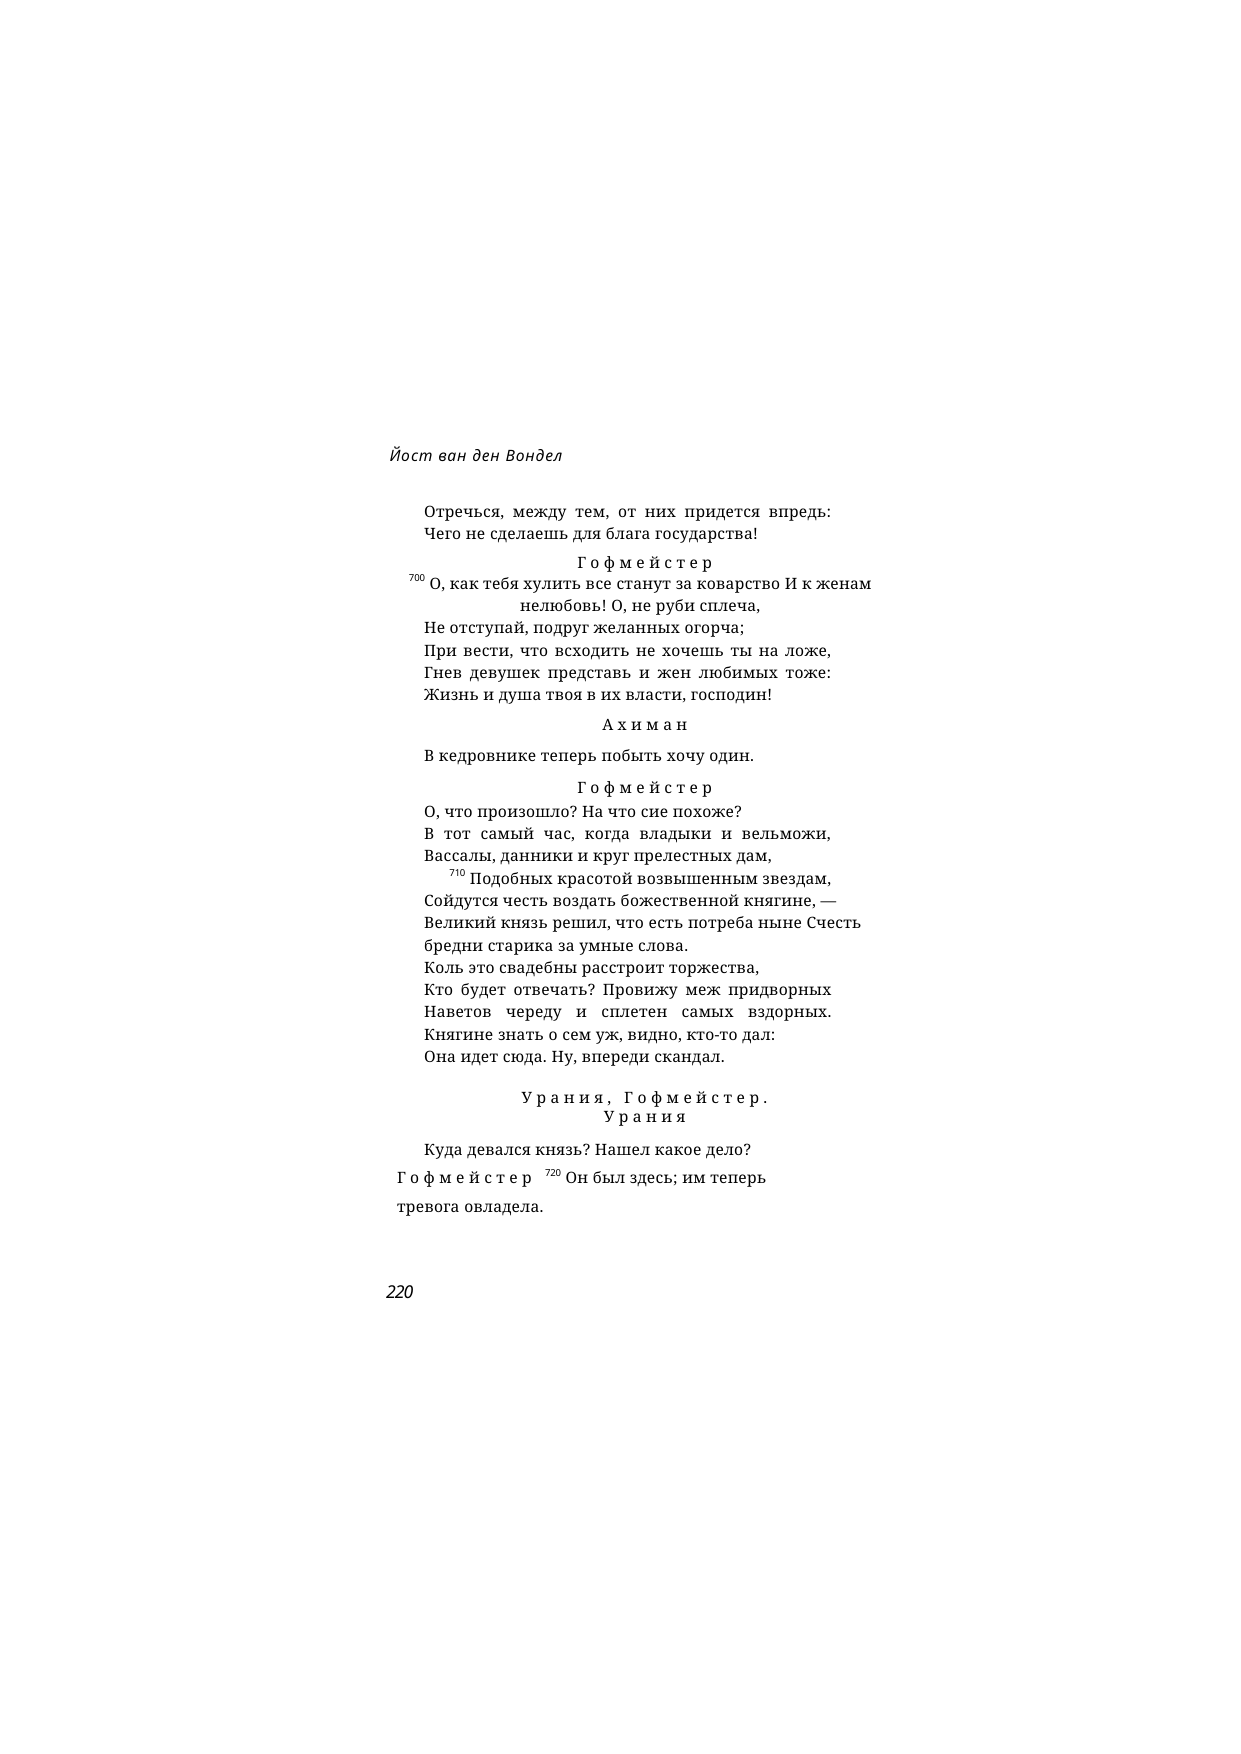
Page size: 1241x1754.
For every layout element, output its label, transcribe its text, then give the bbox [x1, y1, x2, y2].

text 220 [386, 1284, 414, 1302]
text Куда девался князь? Нашел какое дело? Гофмейстер 720 Он был здесь; им теперь тревога овладела. [397, 1132, 832, 1218]
text Не отступай, подруг желанных огорча; [424, 616, 884, 638]
text Гофмейстер [609, 556, 884, 571]
text 700 О, как тебя хулить все станут за коварство И к женам нелюбовь! О, не руби сплеча, [397, 571, 884, 616]
text Кто будет отвечать? Провижу меж придворных Наветов череду и сплетен самых вздорных. Княгине знать о сем уж, видно, кто-то дал: [424, 978, 832, 1044]
text Урания, Гофмейстер. [657, 1091, 884, 1107]
text Она идет сюда. Ну, впереди скандал. [424, 1044, 884, 1067]
text При вести, что всходить не хочешь ты на ложе, Гнев девушек представь и жен любимых тоже: Жизнь и душа твоя в их власти, господин! [424, 638, 832, 705]
text В тот самый час, когда владыки и вельможи, Вассалы, данники и круг прелестных дам, [424, 822, 832, 866]
text Ахиман [405, 705, 884, 736]
text Гофмейстер [405, 556, 608, 571]
text В кедровнике теперь побыть хочу один. [424, 736, 884, 768]
text Коль это свадебны расстроит торжества, [424, 955, 884, 978]
text Отречься, между тем, от них придется впредь: Чего не сделаешь для блага государства! [424, 499, 832, 544]
text О, что произошло? На что сие похоже? [424, 799, 884, 822]
text Урания, Гофмейстер. [405, 1091, 656, 1107]
text Гофмейстер [405, 768, 884, 799]
text Урания [405, 1110, 884, 1126]
text Сойдутся честь воздать божественной княгине, — Великий князь решил, что есть потреба ныне Счесть бредни старика за умные слова. [424, 888, 865, 955]
text 710 Подобных красотой возвышенным звездам, [397, 866, 884, 888]
text Йост ван ден Вондел [389, 448, 563, 464]
